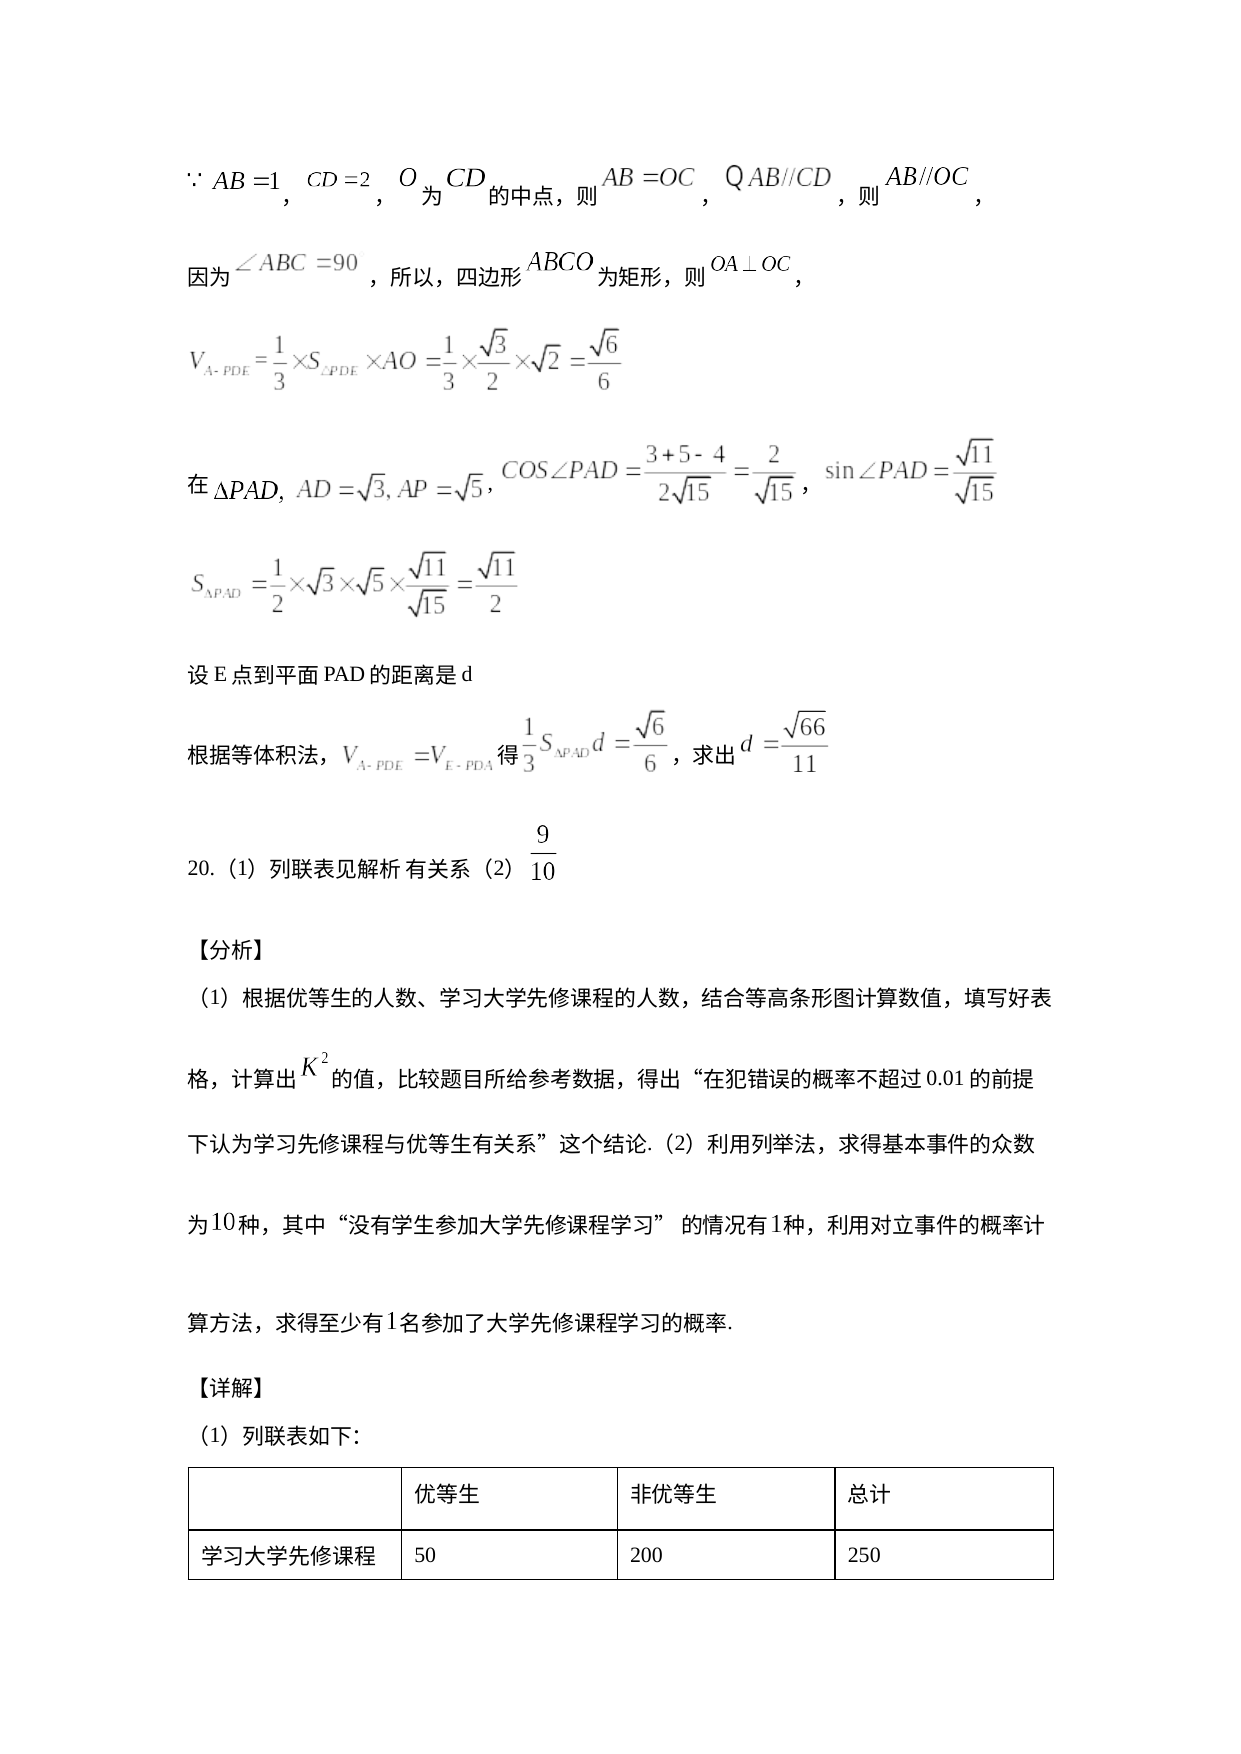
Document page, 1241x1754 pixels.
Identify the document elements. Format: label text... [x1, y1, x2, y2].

text 20.（1）列联表见解析 有关系（2） [187, 819, 1053, 916]
text 设E点到平面PAD的距离是d [187, 657, 1053, 690]
table_header [189, 1468, 401, 1529]
text （1）列联表如下： [187, 1418, 1053, 1451]
table_cell 250 [836, 1531, 1053, 1579]
table_header 总计 [836, 1468, 1053, 1529]
text 因为，所以，四边形为矩形，则， [187, 243, 1053, 308]
table_header 非优等生 [618, 1468, 834, 1529]
table_cell 50 [402, 1531, 617, 1579]
text ，，为的中点，则，，则， [187, 162, 1053, 227]
text 【详解】 [187, 1370, 1053, 1403]
table_cell 学习大学先修课程 [189, 1531, 401, 1579]
table_header 优等生 [402, 1468, 617, 1529]
text （1）根据优等生的人数、学习大学先修课程的人数，结合等高条形图计算数值，填写好表格，计算出的值，比较题目所给参考数据，得出“在犯错误的概率不超过0.01的前提下认为学习先修课程与优等生有关系”这个结论.（2）利用列举法，求得基本事件的众数为种，其中“没有学生参加大学先修课程学习” 的情况有种，利用对立事件的概率计算方法，求得至少有名参加了大学先修课程学习的概率. [187, 981, 1053, 1354]
text 在 , ， [187, 434, 1053, 531]
text 根据等体积法，得，求出 [187, 706, 1053, 803]
table_cell 200 [618, 1531, 834, 1579]
text 【分析】 [187, 932, 1053, 965]
